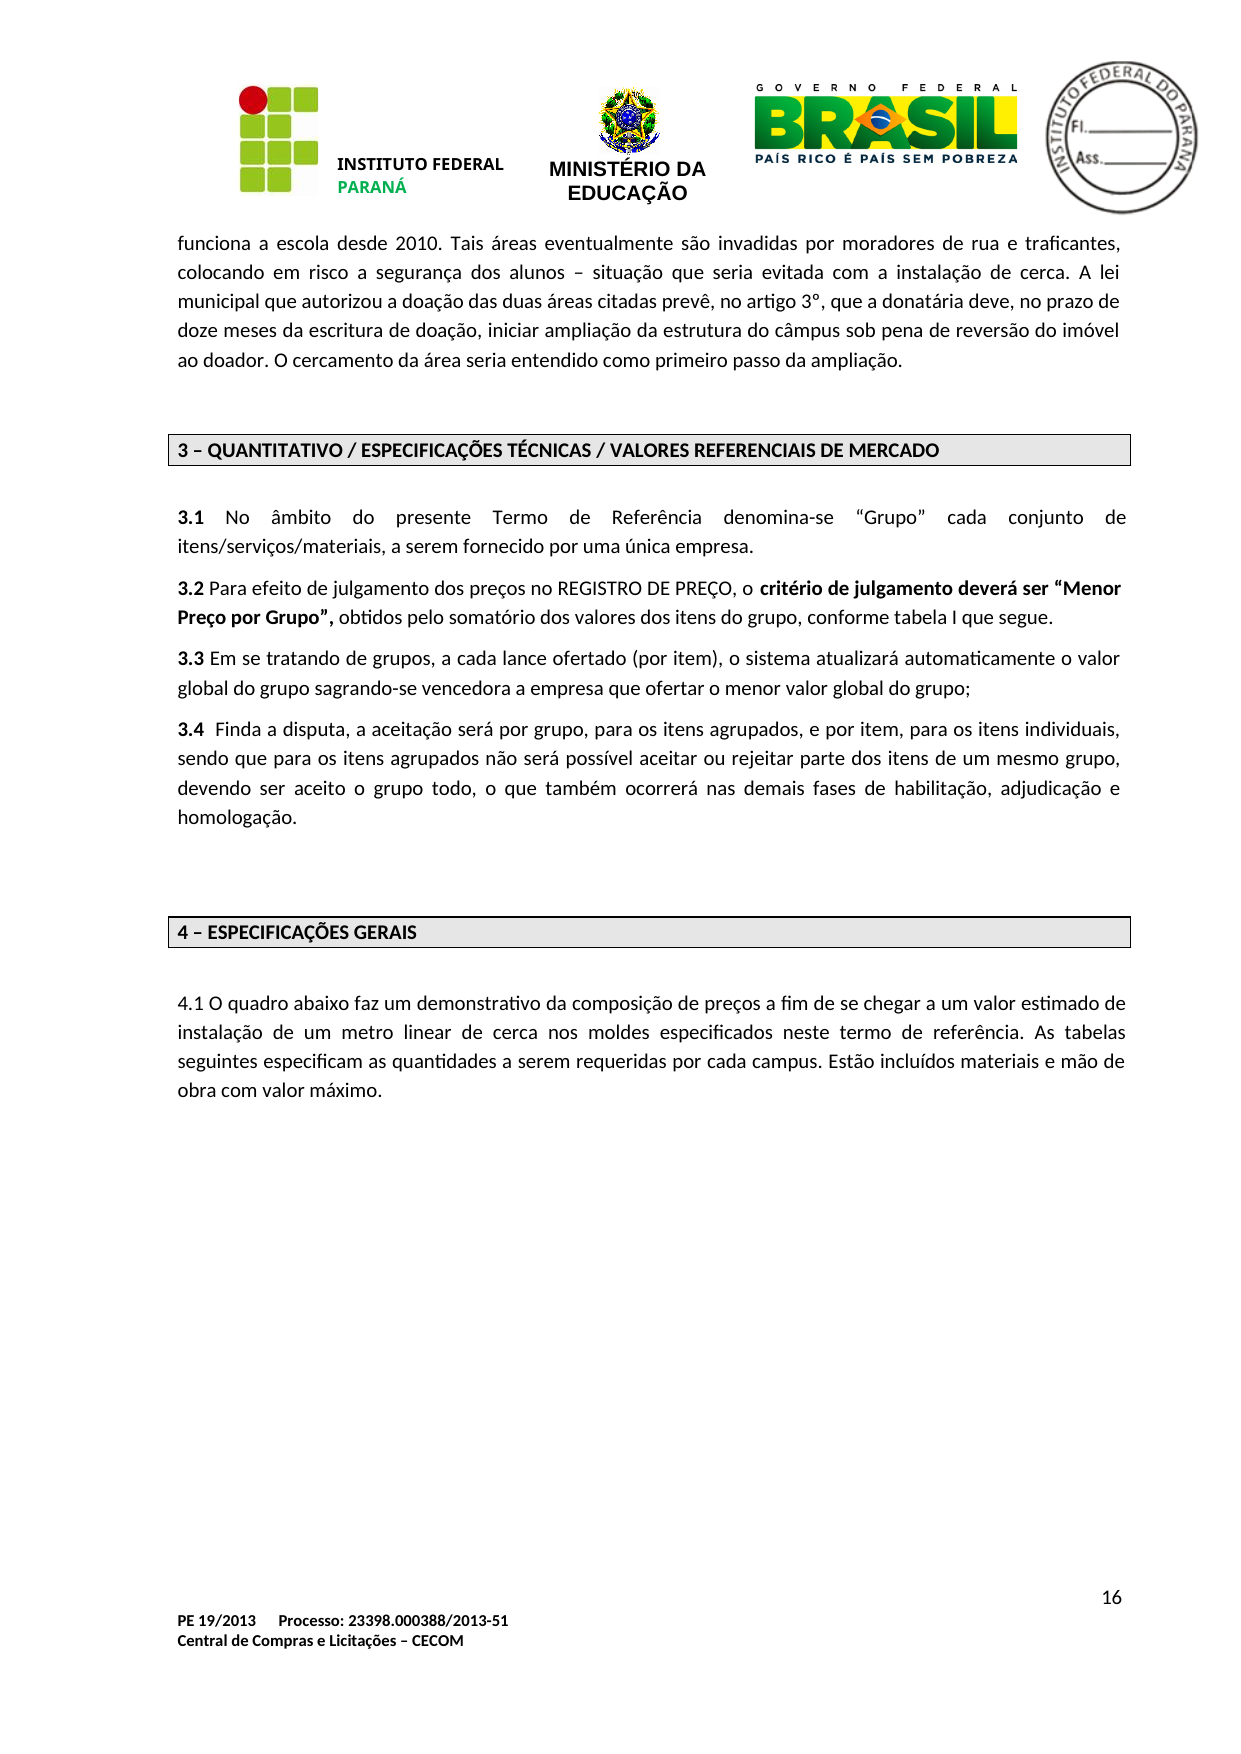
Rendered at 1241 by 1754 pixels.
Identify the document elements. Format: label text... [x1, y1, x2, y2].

text 3.3 Em se tratando de grupos, a cada lance ofertado (por item), o sistema atualizará automaticamente o valor global do grupo sagrando-se vencedora a empresa que ofertar o menor valor global do grupo; [177, 646, 1122, 700]
text 4 – ESPECIFICAÇÕES GERAIS [169, 918, 1130, 947]
subtitle 3.1 No âmbito do presente Termo de Referência denomina-se “Grupo” cada conjunto de itens/serviços/materiais, a serem fornecido por uma única empresa. [177, 504, 1127, 558]
picture [754, 84, 1018, 163]
text 3 – QUANTITATIVO / ESPECIFICAÇÕES TÉCNICAS / VALORES REFERENCIAIS DE MERCADO [169, 435, 1130, 465]
subtitle 4.1 O quadro abaixo faz um demonstrativo da composição de preços a fim de se chegar a um valor estimado de instalação de um metro linear de cerca nos moldes especificados neste termo de referência. As tabelas seguintes especificam as quantidades a serem requeridas por cada campus. Estão incluídos materiais e mão de obra com valor máximo. [177, 990, 1127, 1103]
picture [1038, 60, 1200, 217]
picture [592, 84, 663, 157]
text 3.2 Para efeito de julgamento dos preços no REGISTRO DE PREÇO, o critério de julgamento deverá ser “Menor Preço por Grupo”, obtidos pelo somatório dos valores dos itens do grupo, conforme tabela I que segue. [177, 575, 1122, 629]
text 3.4 Finda a disputa, a aceitação será por grupo, para os itens agrupados, e por item, para os itens individuais, sendo que para os itens agrupados não será possível aceitar ou rejeitar parte dos itens de um mesmo grupo, devendo ser aceito o grupo todo, o que também ocorrerá nas demais fases de habilitação, adjudicação e homologação. [177, 716, 1122, 829]
picture [238, 84, 319, 196]
